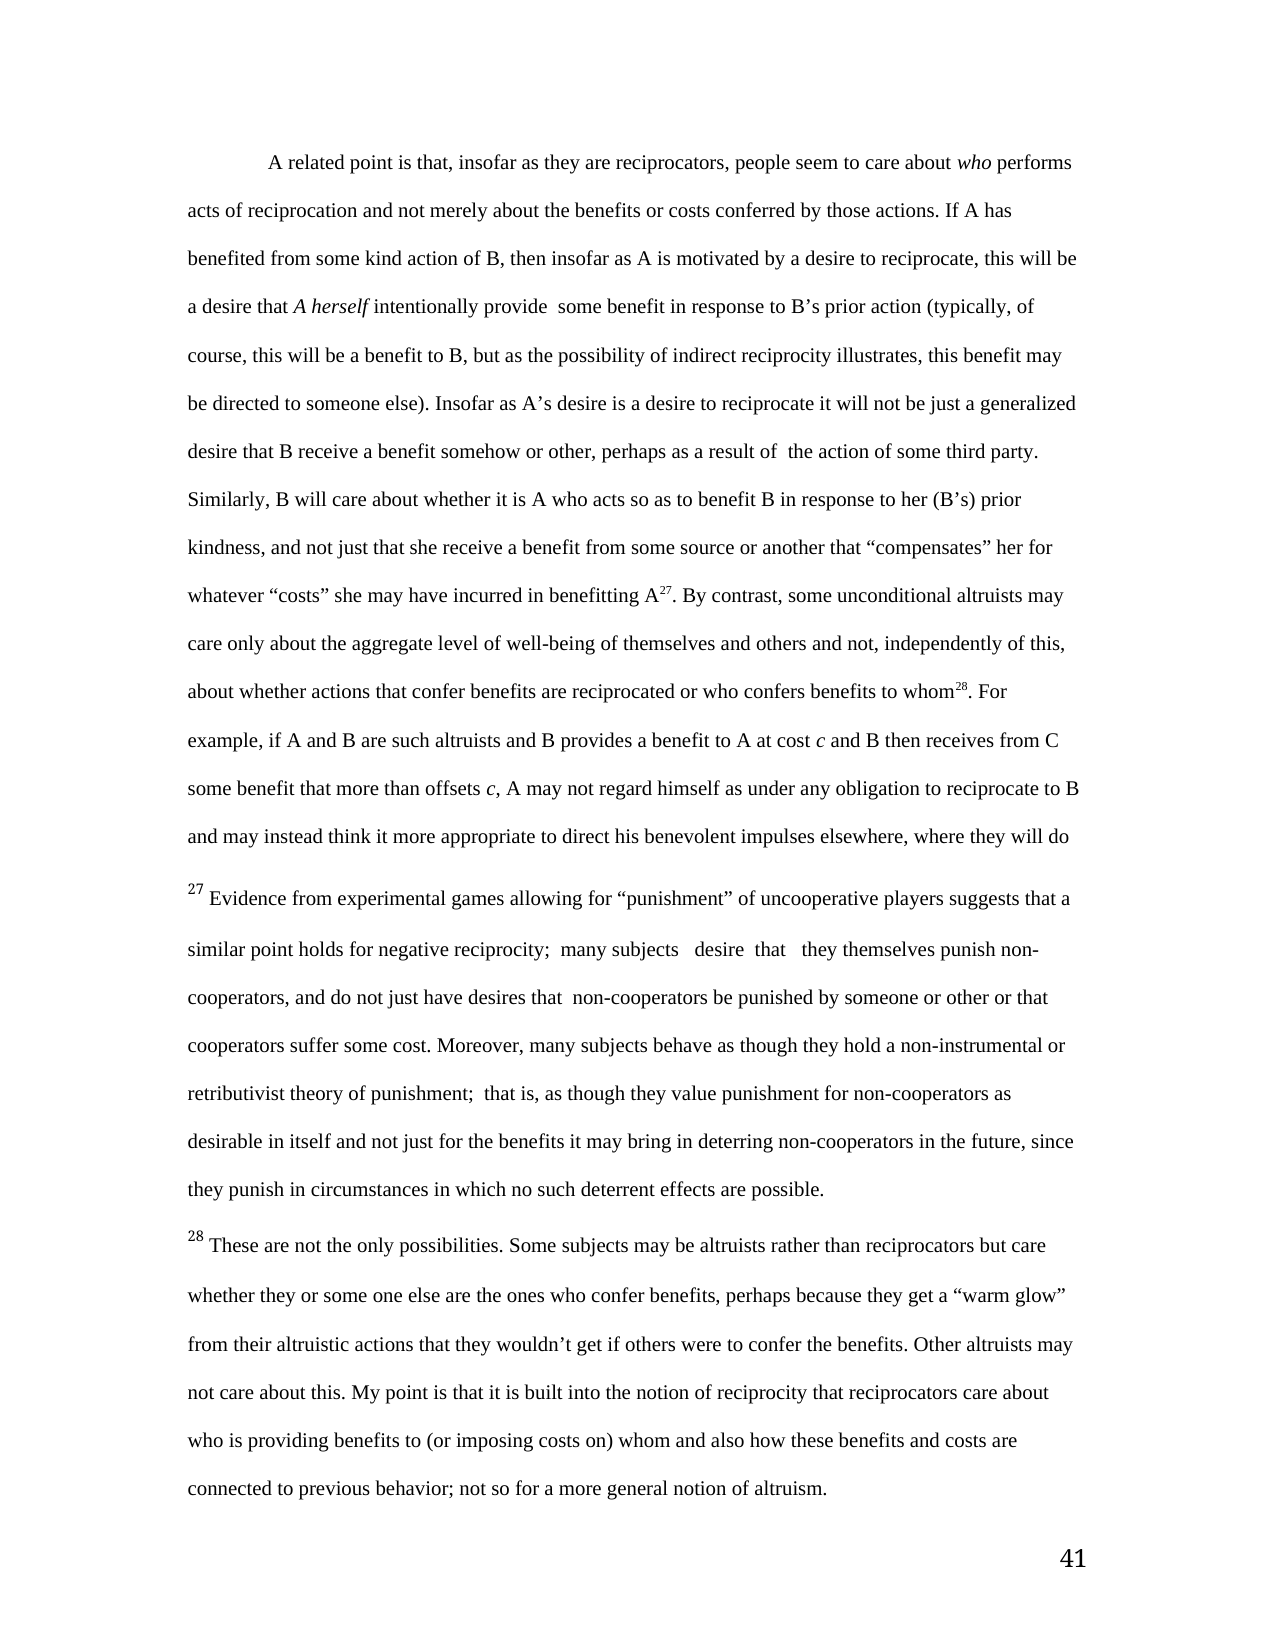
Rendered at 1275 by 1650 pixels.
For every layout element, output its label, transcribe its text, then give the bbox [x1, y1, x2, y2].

text A related point is that, insofar as they are reciprocators, people seem to care about who performs acts of reciprocation and not merely about the benefits or costs conferred by those actions. If A has benefited from some kind action of B, then insofar as A is motivated by a desire to reciprocate, this will be a desire that A herself intentionally provide some benefit in response to B’s prior action (typically, of course, this will be a benefit to B, but as the possibility of indirect reciprocity illustrates, this benefit may be directed to someone else). Insofar as A’s desire is a desire to reciprocate it will not be just a generalized desire that B receive a benefit somehow or other, perhaps as a result of the action of some third party. Similarly, B will care about whether it is A who acts so as to benefit B in response to her (B’s) prior kindness, and not just that she receive a benefit from some source or another that “compensates” her for whatever “costs” she may have incurred in benefitting A. By contrast, some unconditional altruists may care only about the aggregate level of well-being of themselves and others and not, independently of this, about whether actions that confer benefits are reciprocated or who confers benefits to whom. For example, if A and B are such altruists and B provides a benefit to A at cost c and B then receives from C some benefit that more than offsets c, A may not regard himself as under any obligation to reciprocate to B and may instead think it more appropriate to direct his benevolent impulses elsewhere, where they will do more good. Benefit-conferring actions motivated by unconditional altruism thus may exhibit “crowding out” effects that are not present when such actions are motivated by reciprocity, in the sense that altruists may see no reason to confer benefits on those who have already been sufficiently benefited by the actions of others (and perhaps no reason to act altruistically at all if all relevant potential recipients have been sufficiently benefitted) while reciprocators may think they have an obligation to provide benefits to those who have previously helped them, regardless of whether they have also been helped by others and regardless of how their overall level of well being compares with others. [187, 150, 1087, 848]
